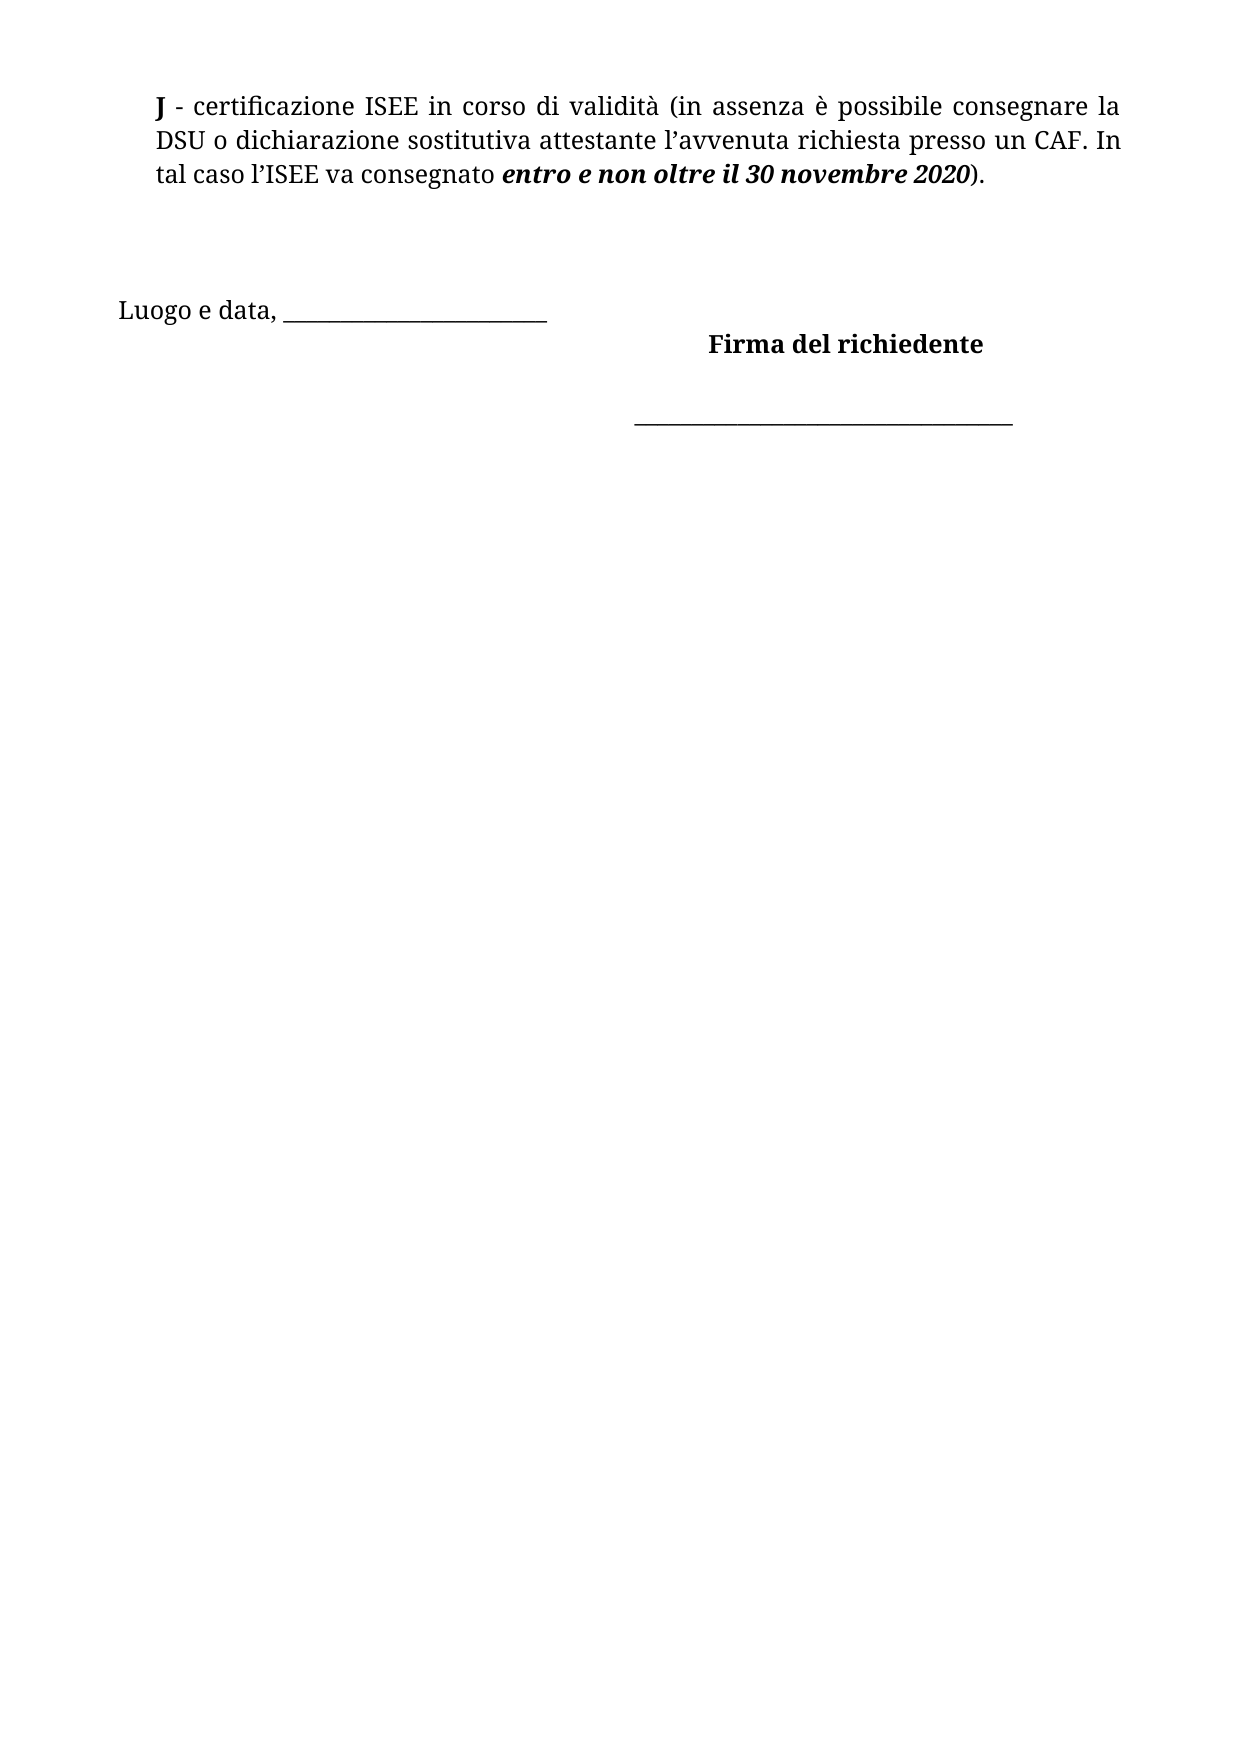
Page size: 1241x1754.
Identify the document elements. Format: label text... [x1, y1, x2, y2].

text J - certificazione ISEE in corso di validità (in assenza è possibile consegnare la DSU o dichiarazione sostitutiva attestante l’avvenuta richiesta presso un CAF. In tal caso l’ISEE va consegnato entro e non oltre il 30 novembre 2020). [156, 89, 1122, 191]
text Luogo e data, _______________________ [118, 293, 1122, 327]
text Firma del richiedente [118, 327, 1122, 361]
text _________________________________ [118, 395, 1122, 429]
